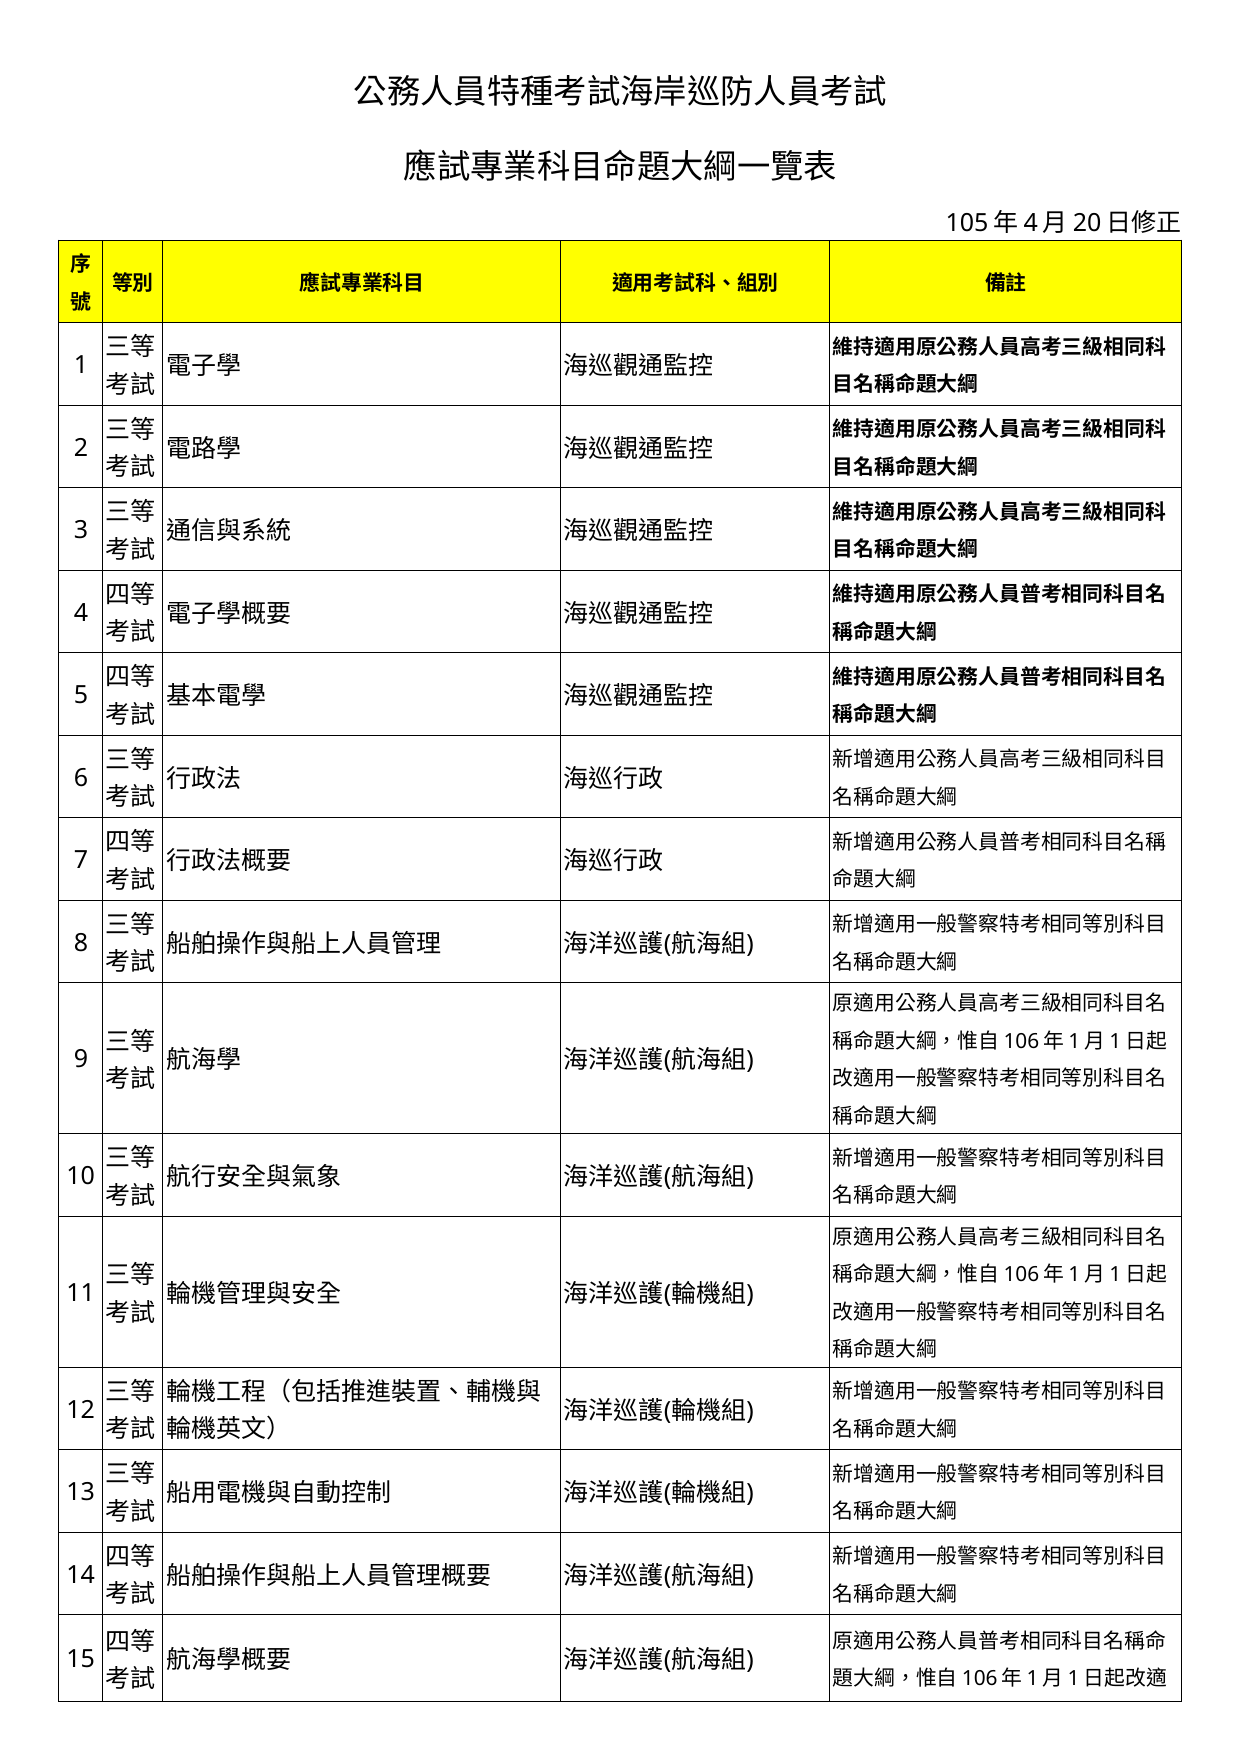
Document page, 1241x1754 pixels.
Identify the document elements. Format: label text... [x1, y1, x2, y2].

table_cell 新增適用公務人員高考三級相同科目名稱命題大綱 [830, 736, 1181, 817]
table_cell 電子學 [163, 323, 560, 404]
table_cell 三等考試 [103, 1134, 162, 1216]
table_cell 海洋巡護(航海組) [561, 1533, 829, 1614]
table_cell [830, 1615, 1181, 1701]
table_cell 基本電學 [163, 653, 560, 734]
table_cell 航行安全與氣象 [163, 1134, 560, 1216]
table_cell 三等考試 [103, 983, 162, 1133]
table_cell 新增適用公務人員普考相同科目名稱命題大綱 [830, 818, 1181, 899]
table_cell 四等考試 [103, 571, 162, 652]
table_cell 三等考試 [103, 1217, 162, 1367]
table_cell 三等考試 [103, 323, 162, 404]
table_cell 海洋巡護(輪機組) [561, 1368, 829, 1449]
table_cell 12 [59, 1368, 102, 1449]
table_header 等別 [103, 241, 162, 322]
table_cell 電子學概要 [163, 571, 560, 652]
table_cell 海洋巡護(輪機組) [561, 1217, 829, 1367]
table_cell 船舶操作與船上人員管理 [163, 901, 560, 982]
table_cell 13 [59, 1450, 102, 1532]
table_header 應試專業科目 [163, 241, 560, 322]
table_cell 船用電機與自動控制 [163, 1450, 560, 1532]
table_cell 新增適用一般警察特考相同等別科目名稱命題大綱 [830, 1134, 1181, 1216]
table_header 序號 [59, 241, 102, 322]
table_cell 行政法概要 [163, 818, 560, 899]
table_cell 海巡觀通監控 [561, 323, 829, 404]
table_cell 15 [59, 1615, 102, 1701]
table_cell 航海學 [163, 983, 560, 1133]
table_cell 航海學概要 [163, 1615, 560, 1701]
table_cell 5 [59, 653, 102, 734]
table_cell 4 [59, 571, 102, 652]
table_cell 海巡行政 [561, 736, 829, 817]
table_cell 通信與系統 [163, 488, 560, 569]
table_cell 海洋巡護(航海組) [561, 1615, 829, 1701]
table_cell 海巡觀通監控 [561, 571, 829, 652]
text 公務人員特種考試海岸巡防人員考試 應試專業科目命題大綱一覽表 [59, 52, 1181, 202]
table_cell 維持適用原公務人員普考相同科目名稱命題大綱 [830, 653, 1181, 734]
table_cell 7 [59, 818, 102, 899]
table_cell 三等考試 [103, 1450, 162, 1532]
table_cell 海巡觀通監控 [561, 406, 829, 487]
table_cell 海巡觀通監控 [561, 653, 829, 734]
table_cell 四等考試 [103, 653, 162, 734]
table_cell 原適用公務人員高考三級相同科目名稱命題大綱，惟自106年1月1日起改適用一般警察特考相同等別科目名稱命題大綱 [830, 1217, 1181, 1367]
table_cell 維持適用原公務人員普考相同科目名稱命題大綱 [830, 571, 1181, 652]
table_cell 海巡行政 [561, 818, 829, 899]
table_cell 輪機管理與安全 [163, 1217, 560, 1367]
table_cell 海巡觀通監控 [561, 488, 829, 569]
table_cell 三等考試 [103, 901, 162, 982]
table_cell 10 [59, 1134, 102, 1216]
table_cell 原適用公務人員高考三級相同科目名稱命題大綱，惟自106年1月1日起改適用一般警察特考相同等別科目名稱命題大綱 [830, 983, 1181, 1133]
table_cell 新增適用一般警察特考相同等別科目名稱命題大綱 [830, 1368, 1181, 1449]
table_cell 14 [59, 1533, 102, 1614]
table_cell 6 [59, 736, 102, 817]
table_header 備註 [830, 241, 1181, 322]
table_header 適用考試科、組別 [561, 241, 829, 322]
table_cell 行政法 [163, 736, 560, 817]
text 105年4月20日修正 [59, 202, 1181, 239]
table_cell 四等考試 [103, 1615, 162, 1701]
table_cell 海洋巡護(航海組) [561, 1134, 829, 1216]
table_cell 三等考試 [103, 1368, 162, 1449]
table_cell 船舶操作與船上人員管理概要 [163, 1533, 560, 1614]
table_cell 輪機工程（包括推進裝置、輔機與輪機英文） [163, 1368, 560, 1449]
table_cell 1 [59, 323, 102, 404]
table_cell 電路學 [163, 406, 560, 487]
table_cell 11 [59, 1217, 102, 1367]
table_cell 四等考試 [103, 1533, 162, 1614]
table_cell 三等考試 [103, 736, 162, 817]
table_cell 海洋巡護(航海組) [561, 983, 829, 1133]
table_cell 維持適用原公務人員高考三級相同科目名稱命題大綱 [830, 323, 1181, 404]
table_cell 海洋巡護(輪機組) [561, 1450, 829, 1532]
table_cell 海洋巡護(航海組) [561, 901, 829, 982]
table_cell 新增適用一般警察特考相同等別科目名稱命題大綱 [830, 1450, 1181, 1532]
table_cell 維持適用原公務人員高考三級相同科目名稱命題大綱 [830, 406, 1181, 487]
table_cell 三等考試 [103, 406, 162, 487]
table_cell 8 [59, 901, 102, 982]
table_cell 2 [59, 406, 102, 487]
table_cell 3 [59, 488, 102, 569]
table_cell 新增適用一般警察特考相同等別科目名稱命題大綱 [830, 901, 1181, 982]
table_cell 新增適用一般警察特考相同等別科目名稱命題大綱 [830, 1533, 1181, 1614]
table_cell 維持適用原公務人員高考三級相同科目名稱命題大綱 [830, 488, 1181, 569]
table_cell 四等考試 [103, 818, 162, 899]
table_cell 9 [59, 983, 102, 1133]
table_cell 三等考試 [103, 488, 162, 569]
